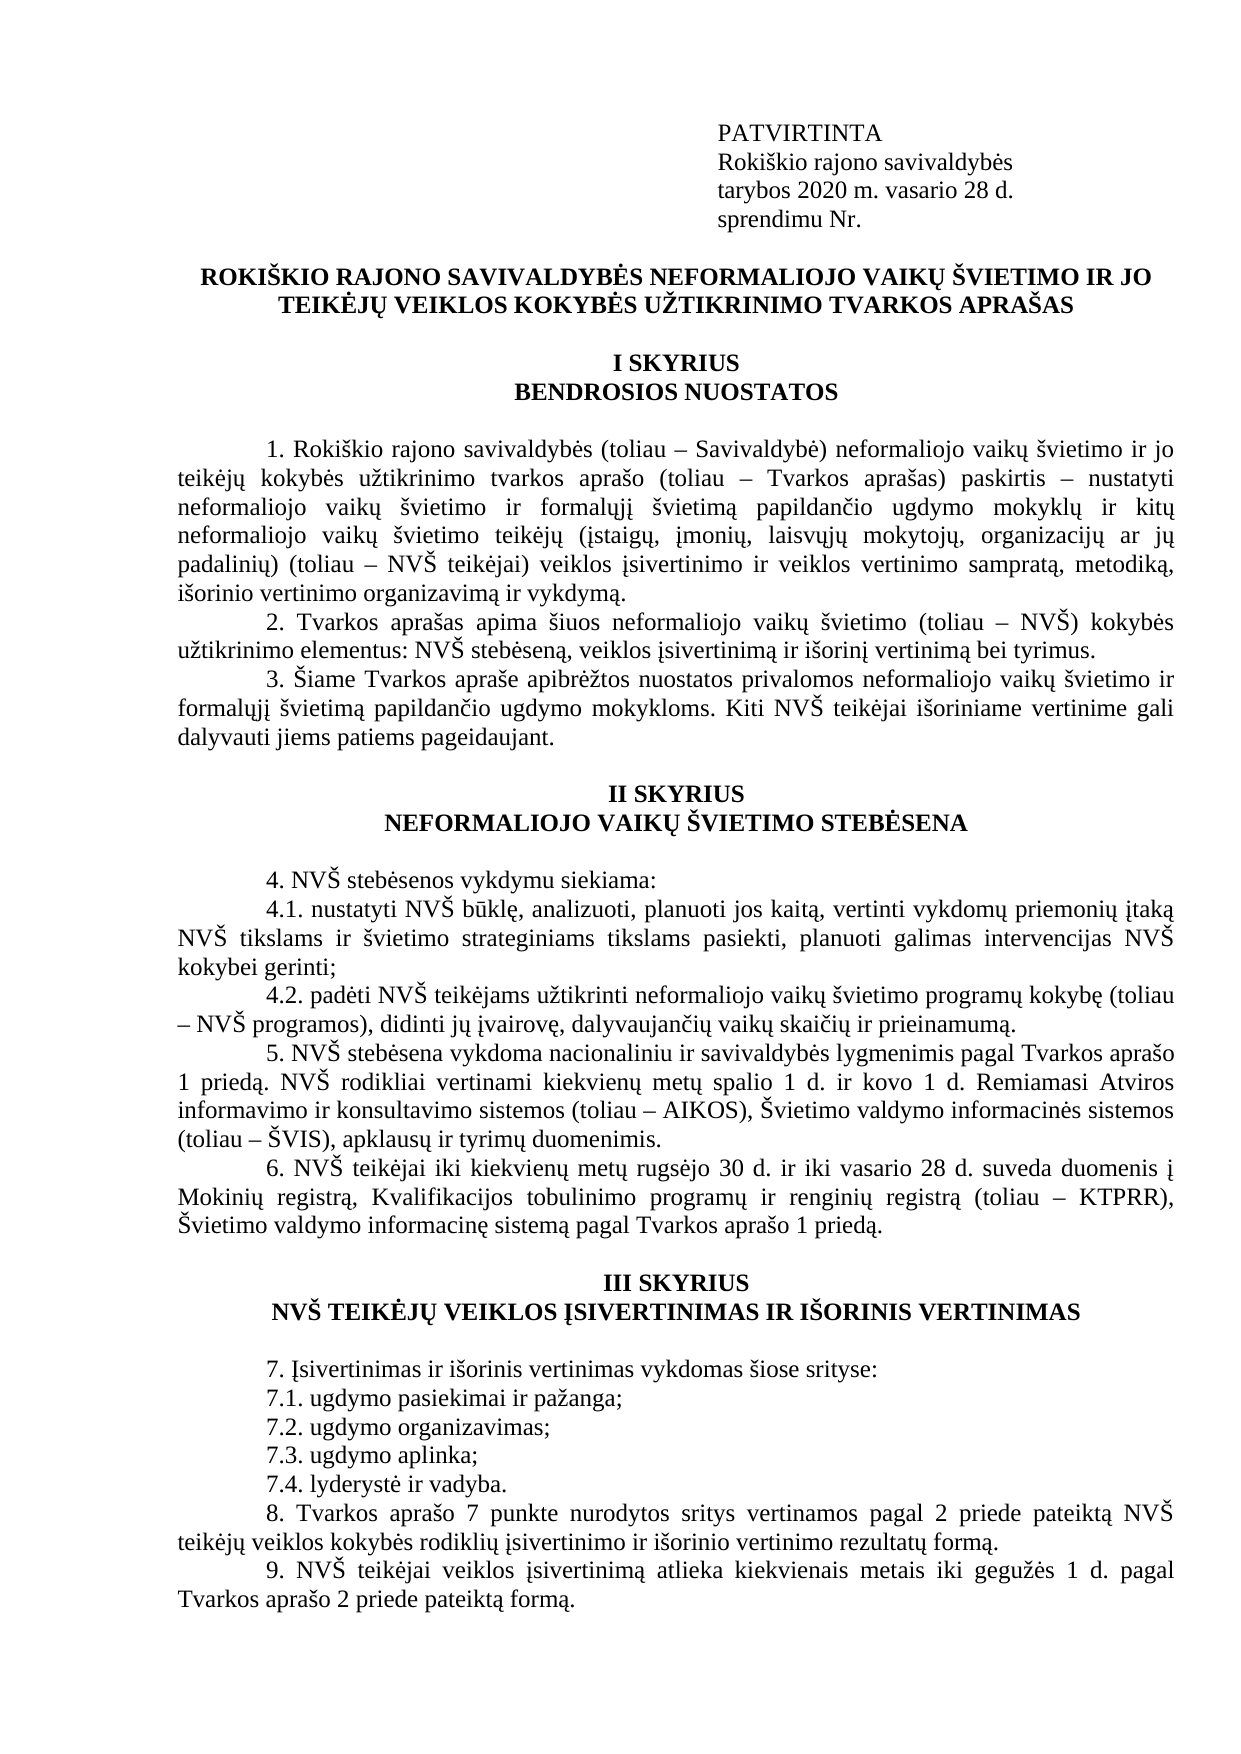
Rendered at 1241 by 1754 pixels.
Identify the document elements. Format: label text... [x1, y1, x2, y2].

text PATVIRTINTA [582, 118, 1175, 147]
text 4.1. nustatyti NVŠ būklę, analizuoti, planuoti jos kaitą, vertinti vykdomų priemonių įtaką NVŠ tikslams ir švietimo strateginiams tikslams pasiekti, planuoti galimas intervencijas NVŠ kokybei gerinti; [177, 894, 1175, 981]
text III SKYRIUS [177, 1268, 1175, 1297]
text NEFORMALIOJO VAIKŲ ŠVIETIMO STEBĖSENA [177, 808, 1175, 837]
text I SKYRIUS [177, 348, 1175, 377]
text 8. Tvarkos aprašo 7 punkte nurodytos sritys vertinamos pagal 2 priede pateiktą NVŠ teikėjų veiklos kokybės rodiklių įsivertinimo ir išorinio vertinimo rezultatų formą. [177, 1498, 1175, 1556]
text NVŠ teikėjų veiklos įsivertinimAS ir išoriniS vertinimAS [177, 1297, 1175, 1326]
text 4.2. padėti NVŠ teikėjams užtikrinti neformaliojo vaikų švietimo programų kokybę (toliau – NVŠ programos), didinti jų įvairovę, dalyvaujančių vaikų skaičių ir prieinamumą. [177, 981, 1175, 1038]
text 7.2. ugdymo organizavimas; [177, 1412, 1175, 1441]
text 4. NVŠ stebėsenos vykdymu siekiama: [177, 866, 1175, 894]
text 7. Įsivertinimas ir išorinis vertinimas vykdomas šiose srityse: [177, 1354, 1175, 1383]
text 7.4. lyderystė ir vadyba. [177, 1469, 1175, 1498]
text 3. Šiame Tvarkos apraše apibrėžtos nuostatos privalomos neformaliojo vaikų švietimo ir formalųjį švietimą papildančio ugdymo mokykloms. Kiti NVŠ teikėjai išoriniame vertinime gali dalyvauti jiems patiems pageidaujant. [177, 664, 1175, 751]
text ROKIŠKIO RAJONO SAVIVALDYBĖS NEFORMALIOJO VAIKŲ ŠVIETIMO IR JO TEIKĖJŲ VEIKLOS KOKYBĖS UŽTIKRINIMO TVARKOS APRAŠAS [177, 262, 1175, 319]
text 7.1. ugdymo pasiekimai ir pažanga; [177, 1383, 1175, 1412]
text sprendimu Nr. [717, 204, 1175, 233]
text II SKYRIUS [177, 779, 1175, 808]
text 1. Rokiškio rajono savivaldybės (toliau – Savivaldybė) neformaliojo vaikų švietimo ir jo teikėjų kokybės užtikrinimo tvarkos aprašo (toliau – Tvarkos aprašas) paskirtis – nustatyti neformaliojo vaikų švietimo ir formalųjį švietimą papildančio ugdymo mokyklų ir kitų neformaliojo vaikų švietimo teikėjų (įstaigų, įmonių, laisvųjų mokytojų, organizacijų ar jų padalinių) (toliau – NVŠ teikėjai) veiklos įsivertinimo ir veiklos vertinimo sampratą, metodiką, išorinio vertinimo organizavimą ir vykdymą. [177, 434, 1175, 607]
text 5. NVŠ stebėsena vykdoma nacionaliniu ir savivaldybės lygmenimis pagal Tvarkos aprašo 1 priedą. NVŠ rodikliai vertinami kiekvienų metų spalio 1 d. ir kovo 1 d. Remiamasi Atviros informavimo ir konsultavimo sistemos (toliau ‒ AIKOS), Švietimo valdymo informacinės sistemos (toliau – ŠVIS), apklausų ir tyrimų duomenimis. [177, 1038, 1175, 1153]
text tarybos 2020 m. vasario 28 d. [717, 176, 1175, 204]
text 6. NVŠ teikėjai iki kiekvienų metų rugsėjo 30 d. ir iki vasario 28 d. suveda duomenis į Mokinių registrą, Kvalifikacijos tobulinimo programų ir renginių registrą (toliau – KTPRR), Švietimo valdymo informacinę sistemą pagal Tvarkos aprašo 1 priedą. [177, 1153, 1175, 1239]
text 7.3. ugdymo aplinka; [177, 1441, 1175, 1469]
text 2. Tvarkos aprašas apima šiuos neformaliojo vaikų švietimo (toliau – NVŠ) kokybės užtikrinimo elementus: NVŠ stebėseną, veiklos įsivertinimą ir išorinį vertinimą bei tyrimus. [177, 607, 1175, 664]
text Rokiškio rajono savivaldybės [717, 147, 1175, 176]
text 9. NVŠ teikėjai veiklos įsivertinimą atlieka kiekvienais metais iki gegužės 1 d. pagal Tvarkos aprašo 2 priede pateiktą formą. [177, 1556, 1175, 1613]
text BENDROSIOS NUOSTATOS [177, 377, 1175, 406]
